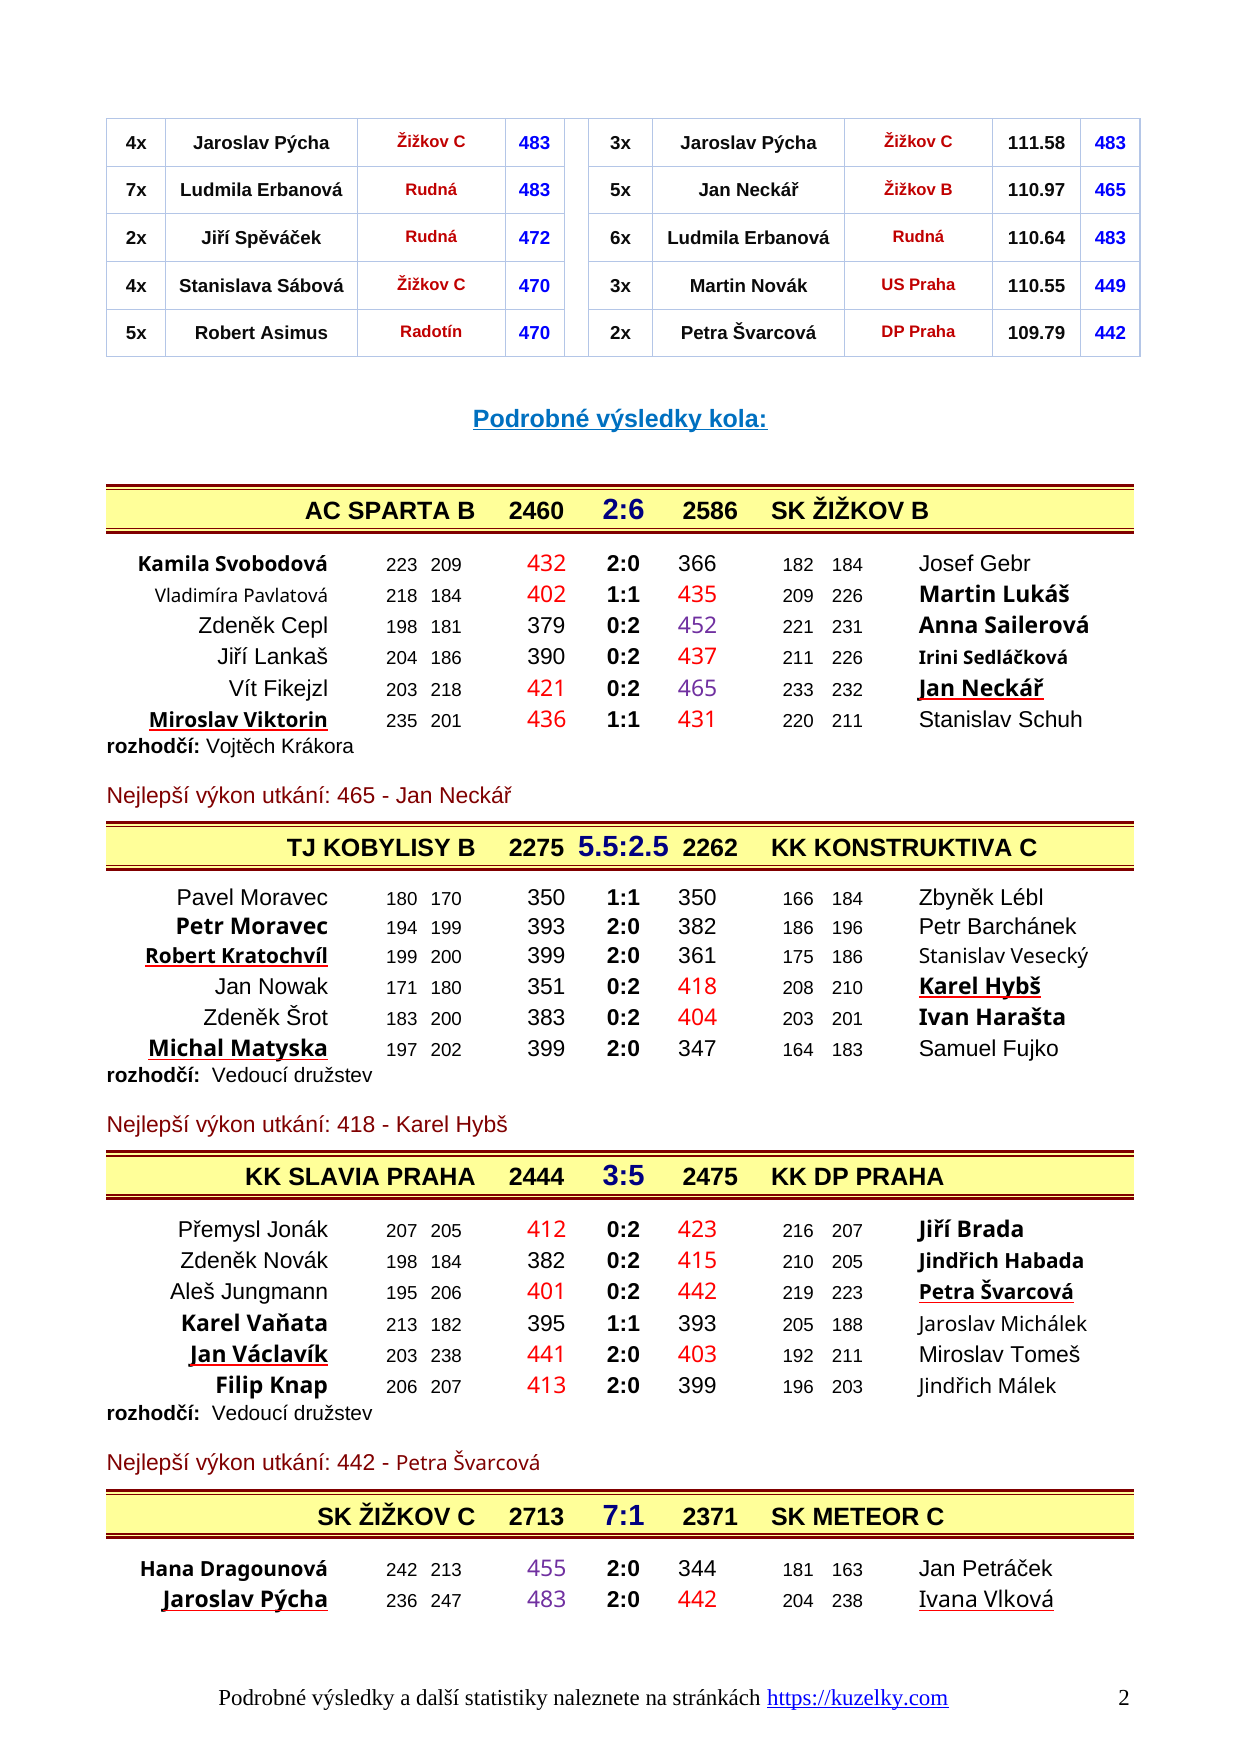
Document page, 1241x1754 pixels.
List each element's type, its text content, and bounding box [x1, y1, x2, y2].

text Jaroslav Pýcha 236 247 483 2:0 442 204 238 Ivana Vlková [106, 1583, 1134, 1614]
table_cell 110.64 [993, 214, 1080, 261]
table_cell 7x [107, 167, 165, 213]
text Hana Dragounová 242 213 455 2:0 344 181 163 Jan Petráček [106, 1552, 1134, 1583]
text AC Sparta B 2460 2:6 2586 SK Žižkov B [106, 490, 1134, 528]
table_cell 442 [1081, 310, 1139, 356]
table_cell 2x [107, 214, 165, 261]
table_cell 470 [506, 310, 564, 356]
text Miroslav Viktorin 235 201 436 1:1 431 220 211 Stanislav Schuh [106, 703, 1134, 734]
table_cell Ludmila Erbanová [166, 167, 357, 213]
table_cell 472 [506, 214, 564, 261]
table_cell Žižkov B [845, 167, 992, 213]
text Kamila Svobodová 223 209 432 2:0 366 182 184 Josef Gebr [106, 547, 1134, 578]
table_cell Jiří Spěváček [166, 214, 357, 261]
text Zdeněk Šrot 183 200 383 0:2 404 203 201 Ivan Harašta [106, 1001, 1134, 1032]
text Aleš Jungmann 195 206 401 0:2 442 219 223 Petra Švarcová [106, 1275, 1134, 1307]
table_cell 110.97 [993, 167, 1080, 213]
table_cell 483 [1081, 214, 1139, 261]
table_cell 5x [107, 310, 165, 356]
text Jan Václavík 203 238 441 2:0 403 192 211 Miroslav Tomeš [106, 1338, 1134, 1369]
table_cell 483 [506, 167, 564, 213]
text Jan Nowak 171 180 351 0:2 418 208 210 Karel Hybš [106, 969, 1134, 1001]
table_cell Jan Neckář [653, 167, 844, 213]
text Vít Fikejzl 203 218 421 0:2 465 233 232 Jan Neckář [106, 672, 1134, 703]
table_cell US Praha [845, 262, 992, 308]
table_cell Žižkov C [358, 262, 505, 308]
table_cell 465 [1081, 167, 1139, 213]
text Petr Moravec 194 199 393 2:0 382 186 196 Petr Barchánek [106, 910, 1134, 941]
table_cell Stanislava Sábová [166, 262, 357, 308]
table_cell Martin Novák [653, 262, 844, 308]
text Podrobné výsledky kola: [94, 404, 1145, 432]
table_cell Radotín [358, 310, 505, 356]
table_cell 483 [1081, 119, 1139, 166]
text rozhodčí: Vojtěch Krákora [106, 734, 1134, 758]
text TJ Kobylisy B 2275 5.5:2.5 2262 KK Konstruktiva C [106, 827, 1134, 865]
table_cell 110.55 [993, 262, 1080, 308]
table_cell 449 [1081, 262, 1139, 308]
table_cell 109.79 [993, 310, 1080, 356]
table_cell 3x [589, 262, 652, 308]
text Vladimíra Pavlatová 218 184 402 1:1 435 209 226 Martin Lukáš [106, 578, 1134, 609]
table_cell 6x [589, 214, 652, 261]
text Zdeněk Novák 198 184 382 0:2 415 210 205 Jindřich Habada [106, 1244, 1134, 1275]
text rozhodčí: Vedoucí družstev [106, 1400, 1134, 1424]
table_cell DP Praha [845, 310, 992, 356]
text Michal Matyska 197 202 399 2:0 347 164 183 Samuel Fujko [106, 1032, 1134, 1063]
text Nejlepší výkon utkání: 442 - Petra Švarcová [106, 1448, 1134, 1477]
table_cell 483 [506, 119, 564, 166]
table_cell Jaroslav Pýcha [166, 119, 357, 166]
table_cell 4x [107, 262, 165, 308]
text KK Slavia Praha 2444 3:5 2475 KK DP Praha [106, 1157, 1134, 1194]
table_cell Robert Asimus [166, 310, 357, 356]
text Nejlepší výkon utkání: 465 - Jan Neckář [106, 782, 1134, 808]
table_cell Jaroslav Pýcha [653, 119, 844, 166]
text Nejlepší výkon utkání: 418 - Karel Hybš [106, 1111, 1134, 1138]
text Zdeněk Cepl 198 181 379 0:2 452 221 231 Anna Sailerová [106, 609, 1134, 640]
table_cell 111.58 [993, 119, 1080, 166]
text Jiří Lankaš 204 186 390 0:2 437 211 226 Irini Sedláčková [106, 640, 1134, 672]
text SK Žižkov C 2713 7:1 2371 SK Meteor C [106, 1495, 1134, 1533]
table_cell Žižkov C [845, 119, 992, 166]
text Přemysl Jonák 207 205 412 0:2 423 216 207 Jiří Brada [106, 1213, 1134, 1244]
table_cell Žižkov C [358, 119, 505, 166]
table_cell Rudná [358, 167, 505, 213]
table_cell 470 [506, 262, 564, 308]
text Robert Kratochvíl 199 200 399 2:0 361 175 186 Stanislav Vesecký [106, 941, 1134, 969]
table_cell 2x [589, 310, 652, 356]
text rozhodčí: Vedoucí družstev [106, 1063, 1134, 1087]
text Filip Knap 206 207 413 2:0 399 196 203 Jindřich Málek [106, 1369, 1134, 1400]
table_cell 3x [589, 119, 652, 166]
table_cell 4x [107, 119, 165, 166]
table_cell Petra Švarcová [653, 310, 844, 356]
table_cell 5x [589, 167, 652, 213]
table_cell Rudná [845, 214, 992, 261]
table_cell Ludmila Erbanová [653, 214, 844, 261]
text Pavel Moravec 180 170 350 1:1 350 166 184 Zbyněk Lébl [106, 883, 1134, 910]
table_cell Rudná [358, 214, 505, 261]
text Karel Vaňata 213 182 395 1:1 393 205 188 Jaroslav Michálek [106, 1307, 1134, 1338]
